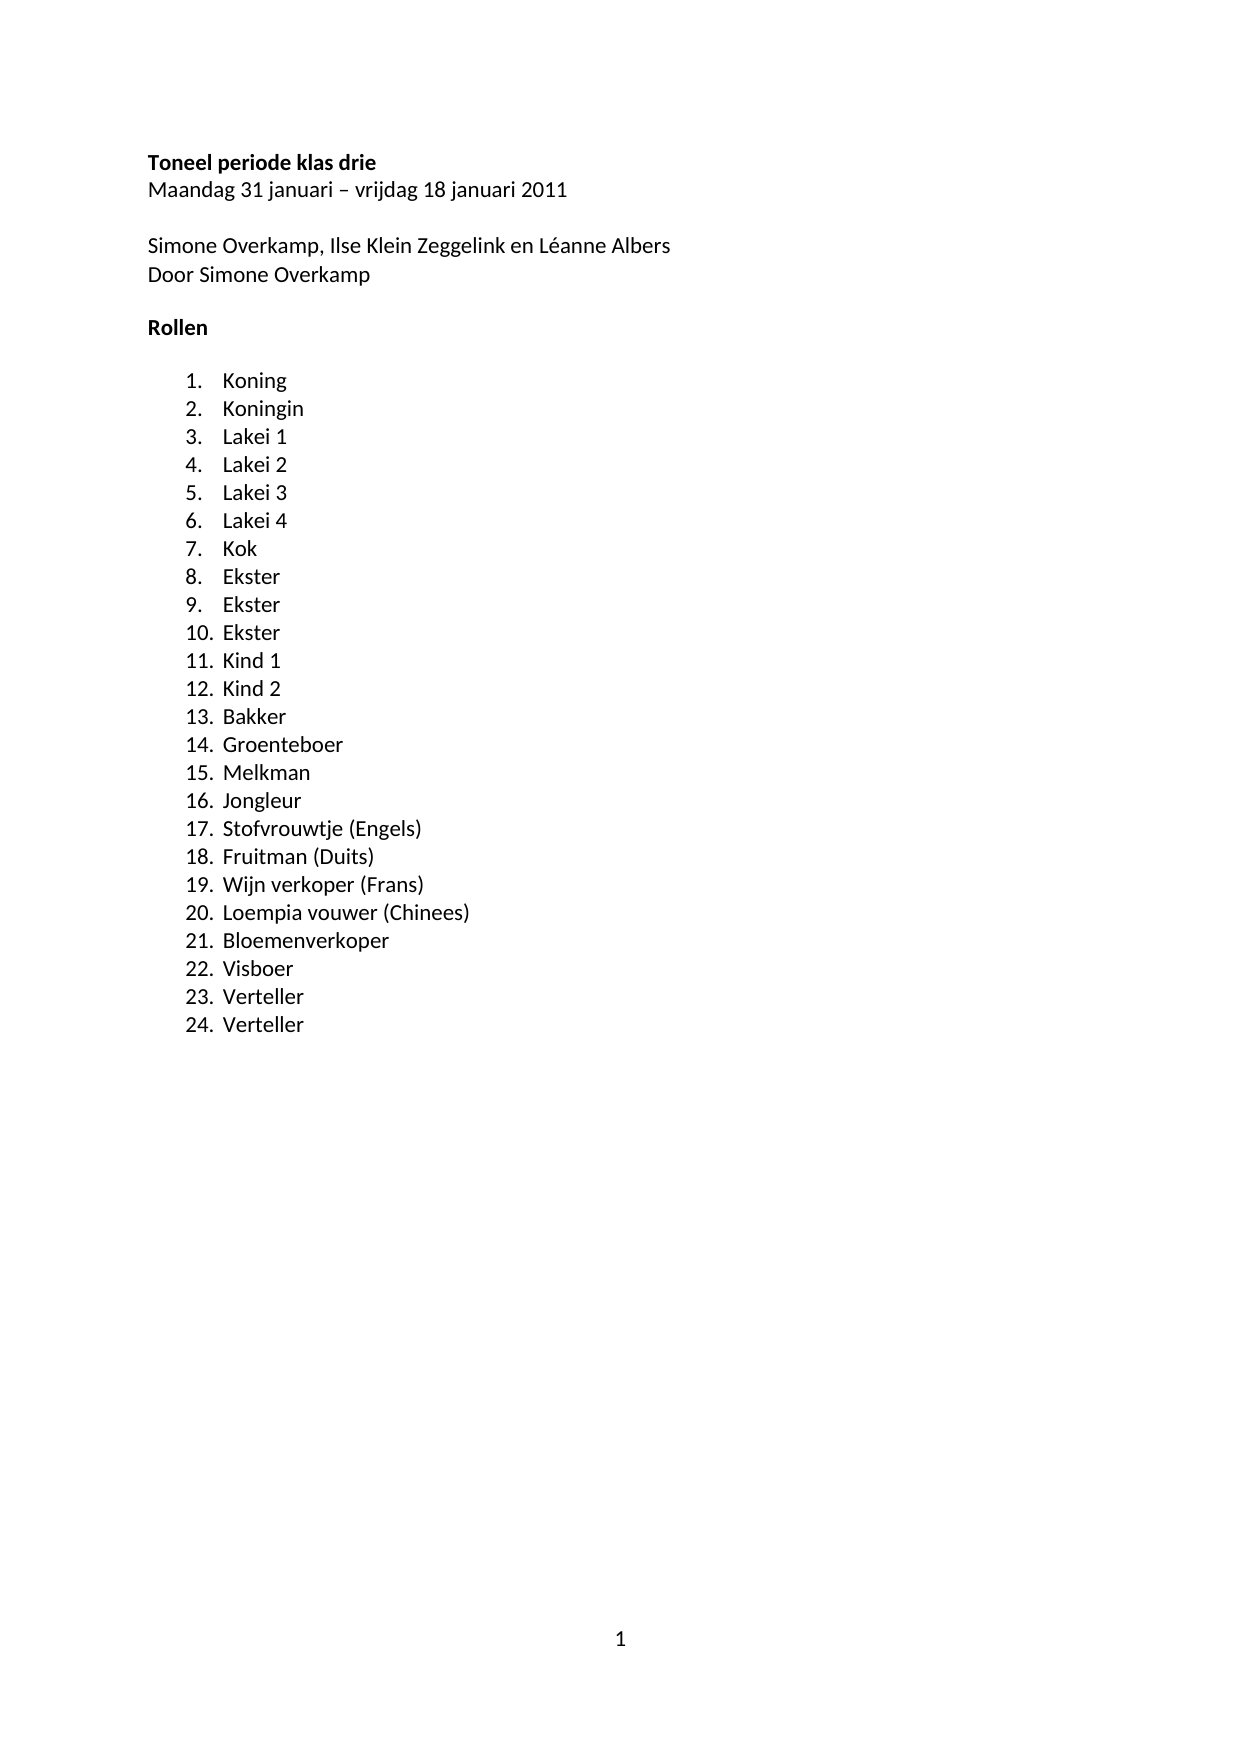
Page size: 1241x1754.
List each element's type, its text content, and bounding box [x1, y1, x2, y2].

text Maandag 31 januari – vrijdag 18 januari 2011 [148, 176, 1093, 204]
text Toneel periode klas drie [148, 148, 1093, 176]
list Ekster [185, 590, 1093, 618]
list Koningin [185, 394, 1093, 422]
list Kind 2 [185, 674, 1093, 702]
list Verteller [185, 982, 1093, 1010]
list Ekster [185, 562, 1093, 590]
list Lakei 1 [185, 422, 1093, 450]
list Lakei 2 [185, 450, 1093, 478]
list Loempia vouwer (Chinees) [185, 898, 1093, 926]
list Jongleur [185, 786, 1093, 814]
list Visboer [185, 954, 1093, 982]
list Bakker [185, 702, 1093, 730]
text Simone Overkamp, Ilse Klein Zeggelink en Léanne Albers [148, 232, 1093, 260]
list Kok [185, 534, 1093, 562]
list Lakei 3 [185, 478, 1093, 506]
list Kind 1 [185, 646, 1093, 674]
text Door Simone Overkamp [148, 260, 1093, 288]
list Wijn verkoper (Frans) [185, 870, 1093, 898]
list Bloemenverkoper [185, 926, 1093, 954]
list Groenteboer [185, 730, 1093, 758]
list Lakei 4 [185, 506, 1093, 534]
list Koning [185, 366, 1093, 394]
list Ekster [185, 618, 1093, 646]
list Fruitman (Duits) [185, 842, 1093, 870]
list Melkman [185, 758, 1093, 786]
text Rollen [148, 313, 1093, 341]
list Stofvrouwtje (Engels) [185, 814, 1093, 842]
list Verteller [185, 1010, 1093, 1038]
